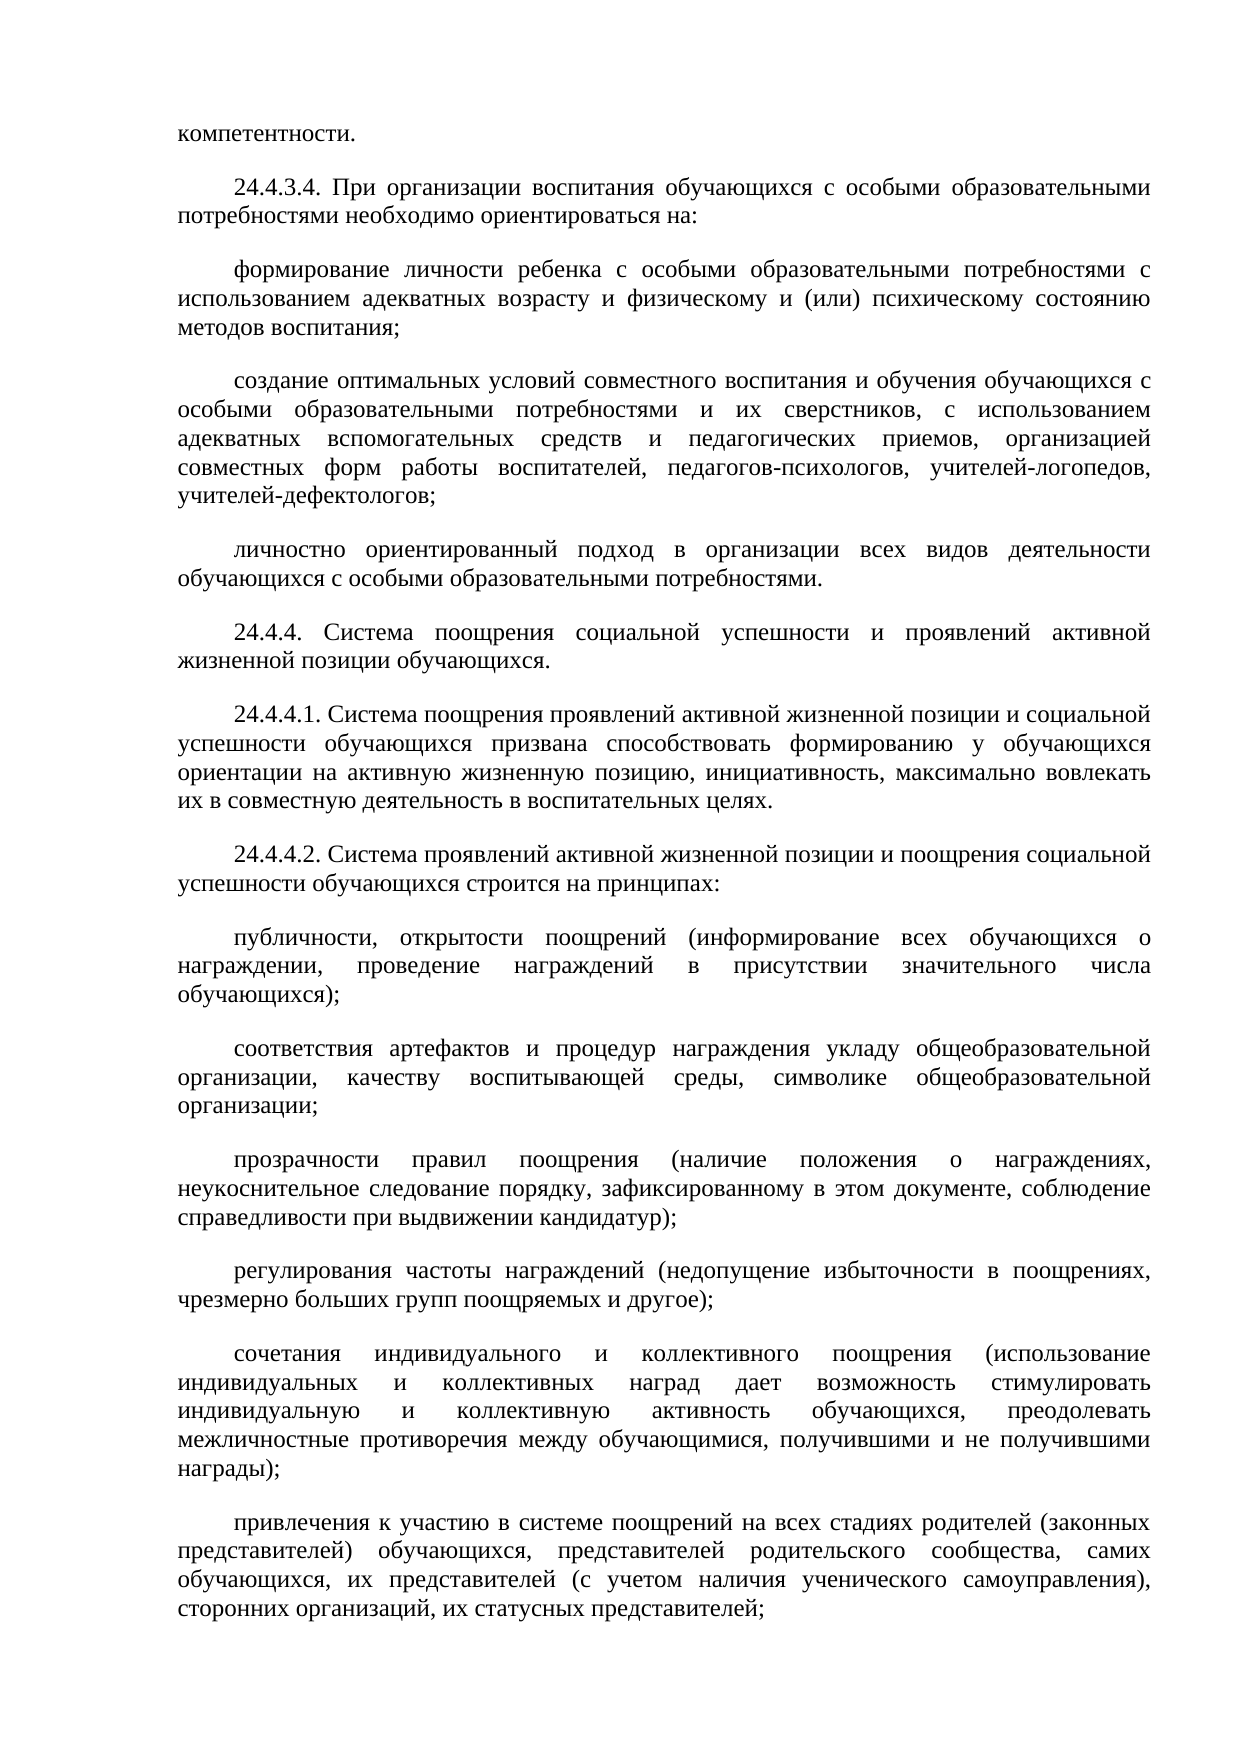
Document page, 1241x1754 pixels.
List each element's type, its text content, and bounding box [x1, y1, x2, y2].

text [177, 118, 1152, 147]
text 24.4.4.1. Система поощрения проявлений активной жизненной позиции и социальной успешности обучающихся призвана способствовать формированию у обучающихся ориентации на активную жизненную позицию, инициативность, максимально вовлекать их в совместную деятельность в воспитательных целях. [177, 699, 1152, 814]
text соответствия артефактов и процедур награждения укладу общеобразовательной организации, качеству воспитывающей среды, символике общеобразовательной организации; [177, 1033, 1152, 1119]
text публичности, открытости поощрений (информирование всех обучающихся о награждении, проведение награждений в присутствии значительного числа обучающихся); [177, 922, 1152, 1008]
text привлечения к участию в системе поощрений на всех стадиях родителей (законных представителей) обучающихся, представителей родительского сообщества, самих обучающихся, их представителей (с учетом наличия ученического самоуправления), сторонних организаций, их статусных представителей; [177, 1507, 1152, 1622]
text 24.4.4.2. Система проявлений активной жизненной позиции и поощрения социальной успешности обучающихся строится на принципах: [177, 839, 1152, 897]
text личностно ориентированный подход в организации всех видов деятельности обучающихся с особыми образовательными потребностями. [177, 534, 1152, 592]
text 24.4.3.4. При организации воспитания обучающихся с особыми образовательными потребностями необходимо ориентироваться на: [177, 172, 1152, 229]
text 24.4.4. Система поощрения социальной успешности и проявлений активной жизненной позиции обучающихся. [177, 617, 1152, 674]
text сочетания индивидуального и коллективного поощрения (использование индивидуальных и коллективных наград дает возможность стимулировать индивидуальную и коллективную активность обучающихся, преодолевать межличностные противоречия между обучающимися, получившими и не получившими награды); [177, 1338, 1152, 1482]
text прозрачности правил поощрения (наличие положения о награждениях, неукоснительное следование порядку, зафиксированному в этом документе, соблюдение справедливости при выдвижении кандидатур); [177, 1144, 1152, 1231]
text создание оптимальных условий совместного воспитания и обучения обучающихся с особыми образовательными потребностями и их сверстников, с использованием адекватных вспомогательных средств и педагогических приемов, организацией совместных форм работы воспитателей, педагогов-психологов, учителей-логопедов, учителей-дефектологов; [177, 366, 1152, 509]
text формирование личности ребенка с особыми образовательными потребностями с использованием адекватных возрасту и физическому и (или) психическому состоянию методов воспитания; [177, 254, 1152, 341]
text регулирования частоты награждений (недопущение избыточности в поощрениях, чрезмерно больших групп поощряемых и другое); [177, 1256, 1152, 1313]
